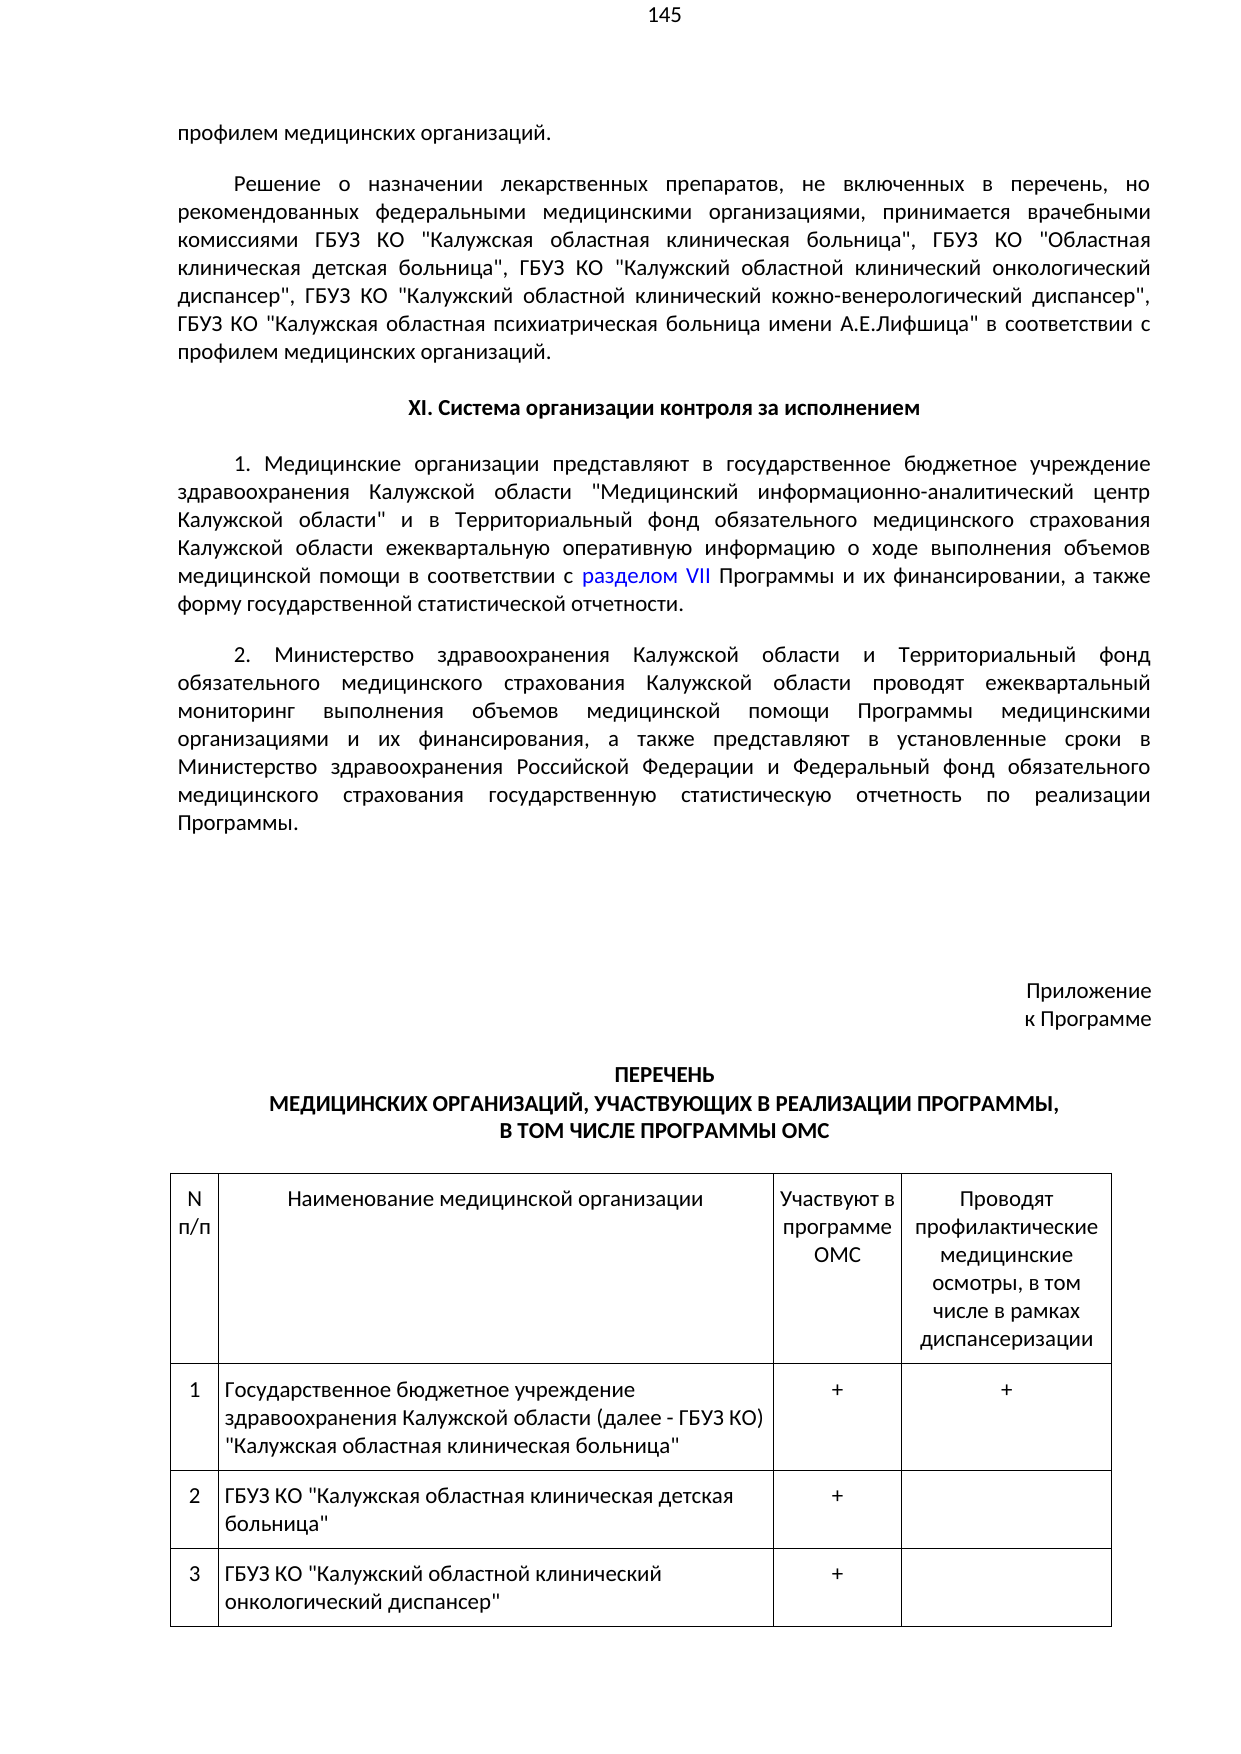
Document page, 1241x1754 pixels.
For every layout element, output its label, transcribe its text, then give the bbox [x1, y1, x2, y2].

title XI. Система организации контроля за исполнением [177, 393, 1152, 421]
title ПЕРЕЧЕНЬ [177, 1061, 1152, 1089]
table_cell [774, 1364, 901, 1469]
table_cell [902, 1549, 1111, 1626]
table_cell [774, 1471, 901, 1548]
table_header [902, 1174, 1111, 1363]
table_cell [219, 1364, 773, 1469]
text к Программе [177, 1004, 1152, 1033]
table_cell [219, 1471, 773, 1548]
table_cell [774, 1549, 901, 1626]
text 1. Медицинские организации представляют в государственное бюджетное учреждение здравоохранения Калужской области "Медицинский информационно-аналитический центр Калужской области" и в Территориальный фонд обязательного медицинского страхования Калужской области ежеквартальную оперативную информацию о ходе выполнения объемов медицинской помощи в соответствии с разделом VII Программы и их финансировании, а также форму государственной статистической отчетности. [177, 449, 1152, 617]
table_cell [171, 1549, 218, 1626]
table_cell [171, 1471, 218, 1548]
title В ТОМ ЧИСЛЕ ПРОГРАММЫ ОМС [177, 1117, 1152, 1145]
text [177, 118, 1152, 146]
title МЕДИЦИНСКИХ ОРГАНИЗАЦИЙ, УЧАСТВУЮЩИХ В РЕАЛИЗАЦИИ ПРОГРАММЫ, [177, 1089, 1152, 1117]
text Решение о назначении лекарственных препаратов, не включенных в перечень, но рекомендованных федеральными медицинскими организациями, принимается врачебными комиссиями ГБУЗ КО "Калужская областная клиническая больница", ГБУЗ КО "Областная клиническая детская больница", ГБУЗ КО "Калужский областной клинический онкологический диспансер", ГБУЗ КО "Калужский областной клинический кожно-венерологический диспансер", ГБУЗ КО "Калужская областная психиатрическая больница имени А.Е.Лифшица" в соответствии с профилем медицинских организаций. [177, 169, 1152, 365]
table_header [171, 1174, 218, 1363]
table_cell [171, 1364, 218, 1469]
text Приложение [177, 977, 1152, 1004]
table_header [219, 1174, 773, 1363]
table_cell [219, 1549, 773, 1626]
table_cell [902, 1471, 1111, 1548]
text 2. Министерство здравоохранения Калужской области и Территориальный фонд обязательного медицинского страхования Калужской области проводят ежеквартальный мониторинг выполнения объемов медицинской помощи Программы медицинскими организациями и их финансирования, а также представляют в установленные сроки в Министерство здравоохранения Российской Федерации и Федеральный фонд обязательного медицинского страхования государственную статистическую отчетность по реализации Программы. [177, 640, 1152, 836]
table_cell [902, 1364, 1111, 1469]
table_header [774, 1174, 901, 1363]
